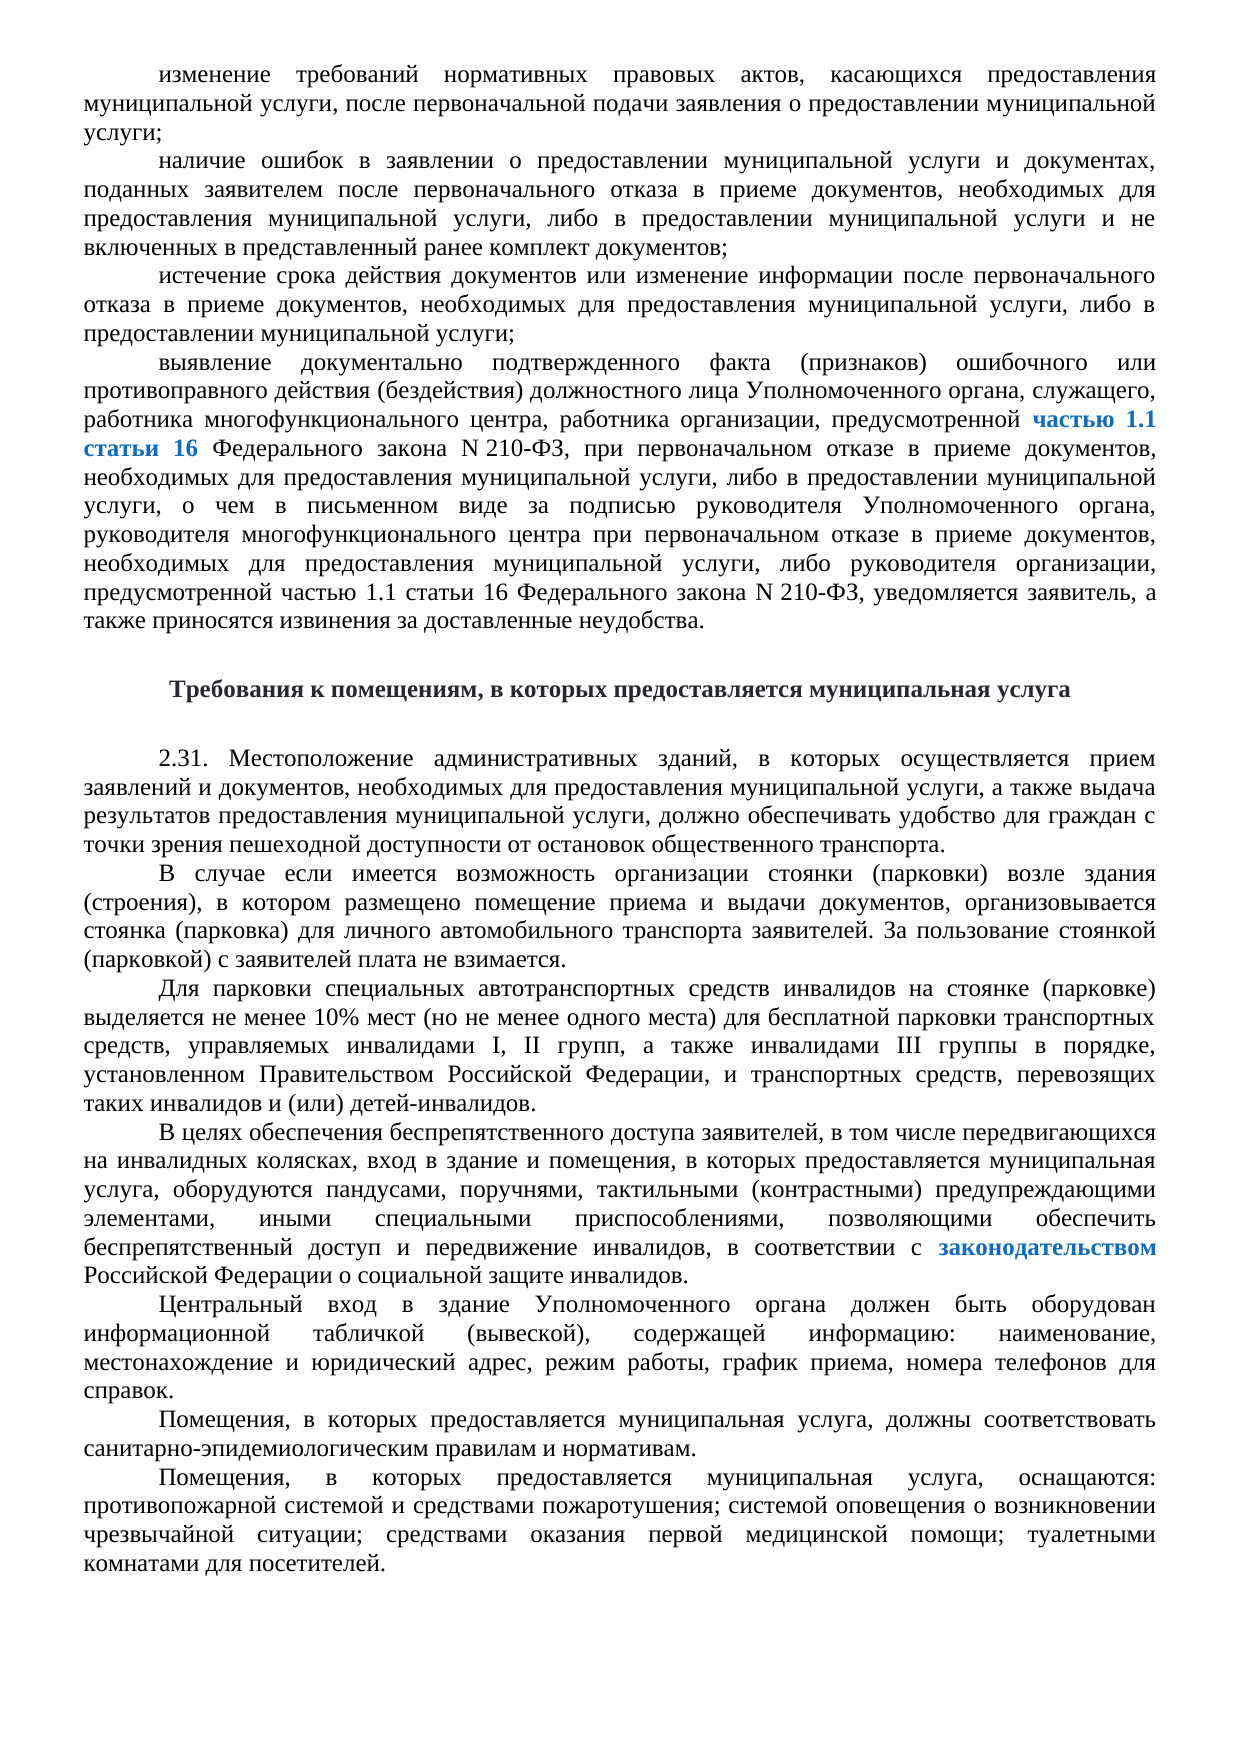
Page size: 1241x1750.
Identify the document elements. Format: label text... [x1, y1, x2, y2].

text выявление документально подтвержденного факта (признаков) ошибочного или противоправного действия (бездействия) должностного лица Уполномоченного органа, служащего, работника многофункционального центра, работника организации, предусмотренной частью 1.1 статьи 16 Федерального закона N 210-ФЗ, при первоначальном отказе в приеме документов, необходимых для предоставления муниципальной услуги, либо в предоставлении муниципальной услуги, о чем в письменном виде за подписью руководителя Уполномоченного органа, руководителя многофункционального центра при первоначальном отказе в приеме документов, необходимых для предоставления муниципальной услуги, либо руководителя организации, предусмотренной частью 1.1 статьи 16 Федерального закона N 210-ФЗ, уведомляется заявитель, а также приносятся извинения за доставленные неудобства. [83, 347, 1157, 634]
text Для парковки специальных автотранспортных средств инвалидов на стоянке (парковке) выделяется не менее 10% мест (но не менее одного места) для бесплатной парковки транспортных средств, управляемых инвалидами I, II групп, а также инвалидами III группы в порядке, установленном Правительством Российской Федерации, и транспортных средств, перевозящих таких инвалидов и (или) детей-инвалидов. [83, 973, 1157, 1117]
text 2.31. Местоположение административных зданий, в которых осуществляется прием заявлений и документов, необходимых для предоставления муниципальной услуги, а также выдача результатов предоставления муниципальной услуги, должно обеспечивать удобство для граждан с точки зрения пешеходной доступности от остановок общественного транспорта. [83, 743, 1157, 858]
text Центральный вход в здание Уполномоченного органа должен быть оборудован информационной табличкой (вывеской), содержащей информацию: наименование, местонахождение и юридический адрес, режим работы, график приема, номера телефонов для справок. [83, 1289, 1157, 1404]
subtitle Требования к помещениям, в которых предоставляется муниципальная услуга [83, 674, 1157, 703]
text В целях обеспечения беспрепятственного доступа заявителей, в том числе передвигающихся на инвалидных колясках, вход в здание и помещения, в которых предоставляется муниципальная услуга, оборудуются пандусами, поручнями, тактильными (контрастными) предупреждающими элементами, иными специальными приспособлениями, позволяющими обеспечить беспрепятственный доступ и передвижение инвалидов, в соответствии с законодательством Российской Федерации о социальной защите инвалидов. [83, 1117, 1157, 1289]
text Помещения, в которых предоставляется муниципальная услуга, оснащаются: противопожарной системой и средствами пожаротушения; системой оповещения о возникновении чрезвычайной ситуации; средствами оказания первой медицинской помощи; туалетными комнатами для посетителей. [83, 1462, 1157, 1577]
text изменение требований нормативных правовых актов, касающихся предоставления муниципальной услуги, после первоначальной подачи заявления о предоставлении муниципальной услуги; [83, 59, 1157, 145]
text истечение срока действия документов или изменение информации после первоначального отказа в приеме документов, необходимых для предоставления муниципальной услуги, либо в предоставлении муниципальной услуги; [83, 260, 1157, 347]
text Помещения, в которых предоставляется муниципальная услуга, должны соответствовать санитарно-эпидемиологическим правилам и нормативам. [83, 1404, 1157, 1462]
text В случае если имеется возможность организации стоянки (парковки) возле здания (строения), в котором размещено помещение приема и выдачи документов, организовывается стоянка (парковка) для личного автомобильного транспорта заявителей. За пользование стоянкой (парковкой) с заявителей плата не взимается. [83, 858, 1157, 973]
text наличие ошибок в заявлении о предоставлении муниципальной услуги и документах, поданных заявителем после первоначального отказа в приеме документов, необходимых для предоставления муниципальной услуги, либо в предоставлении муниципальной услуги и не включенных в представленный ранее комплект документов; [83, 145, 1157, 260]
